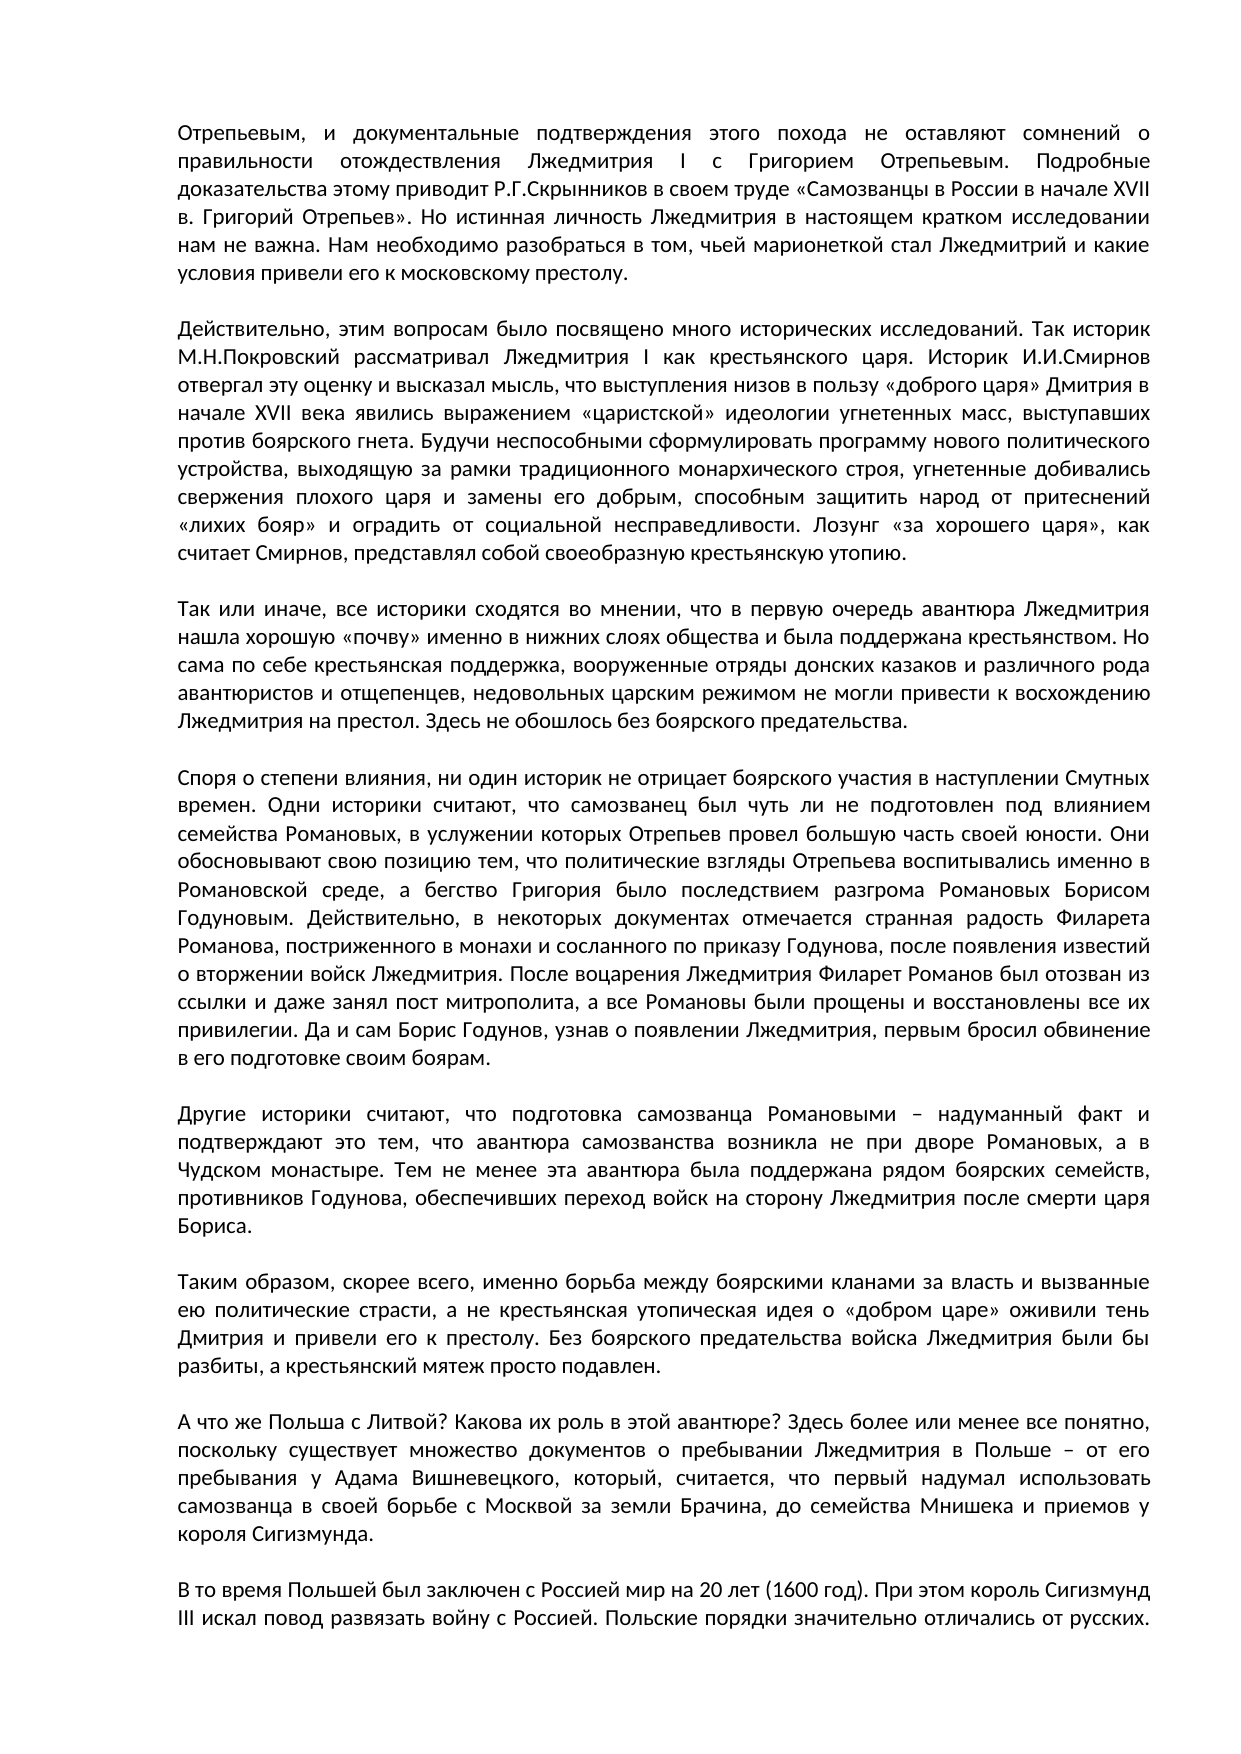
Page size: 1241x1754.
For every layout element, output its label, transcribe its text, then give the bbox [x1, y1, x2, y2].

text Так или иначе, все историки сходятся во мнении, что в первую очередь авантюра Лжедмитрия нашла хорошую «почву» именно в нижних слоях общества и была поддержана крестьянством. Но сама по себе крестьянская поддержка, вооруженные отряды донских казаков и различного рода авантюристов и отщепенцев, недовольных царским режимом не могли привести к восхождению Лжедмитрия на престол. Здесь не обошлось без боярского предательства. [177, 594, 1152, 734]
text Действительно, этим вопросам было посвящено много исторических исследований. Так историк М.Н.Покровский рассматривал Лжедмитрия I как крестьянского царя. Историк И.И.Смирнов отвергал эту оценку и высказал мысль, что выступления низов в пользу «доброго царя» Дмитрия в начале XVII века явились выражением «царистской» идеологии угнетенных масс, выступавших против боярского гнета. Будучи неспособными сформулировать программу нового политического устройства, выходящую за рамки традиционного монархического строя, угнетенные добивались свержения плохого царя и замены его добрым, способным защитить народ от притеснений «лихих бояр» и оградить от социальной несправедливости. Лозунг «за хорошего царя», как считает Смирнов, представлял собой своеобразную крестьянскую утопию. [177, 314, 1152, 566]
text Другие историки считают, что подготовка самозванца Романовыми – надуманный факт и подтверждают это тем, что авантюра самозванства возникла не при дворе Романовых, а в Чудском монастыре. Тем не менее эта авантюра была поддержана рядом боярских семейств, противников Годунова, обеспечивших переход войск на сторону Лжедмитрия после смерти царя Бориса. [177, 1099, 1152, 1239]
text Таким образом, скорее всего, именно борьба между боярскими кланами за власть и вызванные ею политические страсти, а не крестьянская утопическая идея о «добром царе» оживили тень Дмитрия и привели его к престолу. Без боярского предательства войска Лжедмитрия были бы разбиты, а крестьянский мятеж просто подавлен. [177, 1267, 1152, 1379]
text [177, 118, 1152, 286]
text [177, 1575, 1152, 1631]
text Споря о степени влияния, ни один историк не отрицает боярского участия в наступлении Смутных времен. Одни историки считают, что самозванец был чуть ли не подготовлен под влиянием семейства Романовых, в услужении которых Отрепьев провел большую часть своей юности. Они обосновывают свою позицию тем, что политические взгляды Отрепьева воспитывались именно в Романовской среде, а бегство Григория было последствием разгрома Романовых Борисом Годуновым. Действительно, в некоторых документах отмечается странная радость Филарета Романова, постриженного в монахи и сосланного по приказу Годунова, после появления известий о вторжении войск Лжедмитрия. После воцарения Лжедмитрия Филарет Романов был отозван из ссылки и даже занял пост митрополита, а все Романовы были прощены и восстановлены все их привилегии. Да и сам Борис Годунов, узнав о появлении Лжедмитрия, первым бросил обвинение в его подготовке своим боярам. [177, 763, 1152, 1071]
text А что же Польша с Литвой? Какова их роль в этой авантюре? Здесь более или менее все понятно, поскольку существует множество документов о пребывании Лжедмитрия в Польше – от его пребывания у Адама Вишневецкого, который, считается, что первый надумал использовать самозванца в своей борьбе с Москвой за земли Брачина, до семейства Мнишека и приемов у короля Сигизмунда. [177, 1407, 1152, 1547]
